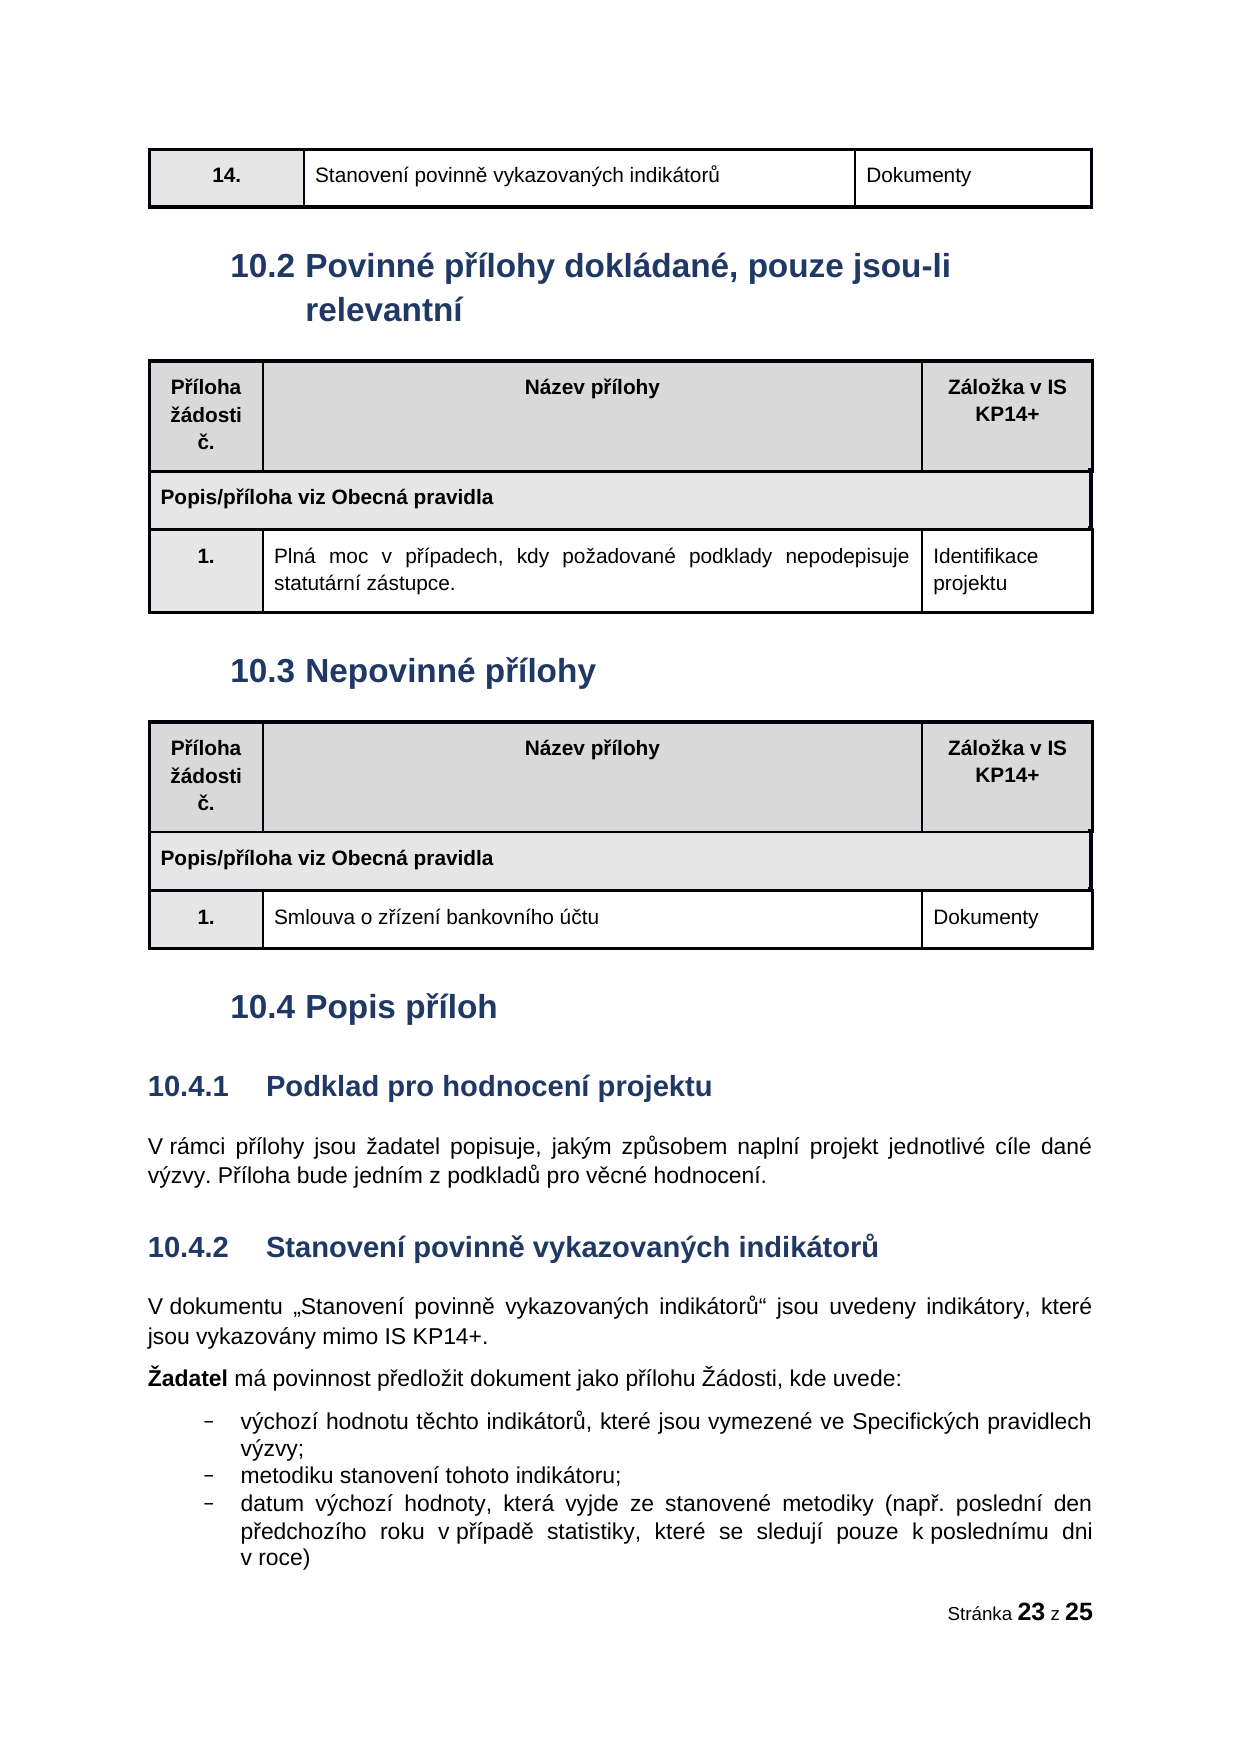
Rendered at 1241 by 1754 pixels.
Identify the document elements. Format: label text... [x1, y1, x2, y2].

subtitle Stanovení povinně vykazovaných indikátorů [148, 1229, 1093, 1263]
table_header Příloha žádosti č. [151, 363, 262, 470]
table_cell Plná moc v případech, kdy požadované podklady nepodepisuje statutární zástupce. [264, 531, 921, 611]
subtitle Povinné přílohy dokládané, pouze jsou-li relevantní [230, 246, 1093, 329]
subtitle Podklad pro hodnocení projektu [148, 1069, 1093, 1103]
text Žadatel má povinnost předložit dokument jako přílohu Žádosti, kde uvede: [148, 1365, 1093, 1391]
table_cell Popis/příloha viz Obecná pravidla [151, 833, 1089, 889]
subtitle Nepovinné přílohy [230, 651, 1093, 689]
table_header Název přílohy [264, 724, 921, 831]
table_header Záložka v IS KP14+ [923, 363, 1091, 470]
subtitle Popis příloh [230, 987, 1093, 1026]
table_header Název přílohy [264, 363, 921, 470]
table_cell Dokumenty [856, 151, 1090, 205]
table_cell Smlouva o zřízení bankovního účtu [264, 892, 921, 947]
table_cell 1. [151, 892, 262, 947]
list metodiku stanovení tohoto indikátoru; [203, 1462, 1093, 1489]
table_cell 1. [151, 531, 262, 611]
table_cell Stanovení povinně vykazovaných indikátorů [305, 151, 854, 205]
table_cell Identifikace projektu [923, 531, 1091, 611]
table_cell Dokumenty [923, 892, 1091, 947]
table_cell Popis/příloha viz Obecná pravidla [151, 473, 1089, 528]
list výchozí hodnotu těchto indikátorů, které jsou vymezené ve Specifických pravidlech výzvy; [203, 1407, 1093, 1462]
table_cell 14. [151, 151, 303, 205]
text V rámci přílohy jsou žadatel popisuje, jakým způsobem naplní projekt jednotlivé cíle dané výzvy. Příloha bude jedním z podkladů pro věcné hodnocení. [148, 1133, 1093, 1189]
table_header Záložka v IS KP14+ [923, 724, 1091, 831]
list datum výchozí hodnoty, která vyjde ze stanovené metodiky (např. poslední den předchozího roku v případě statistiky, které se sledují pouze k poslednímu dni v roce) [203, 1489, 1093, 1570]
table_header Příloha žádosti č. [151, 724, 262, 831]
text V dokumentu „Stanovení povinně vykazovaných indikátorů“ jsou uvedeny indikátory, které jsou vykazovány mimo IS KP14+. [148, 1293, 1093, 1349]
